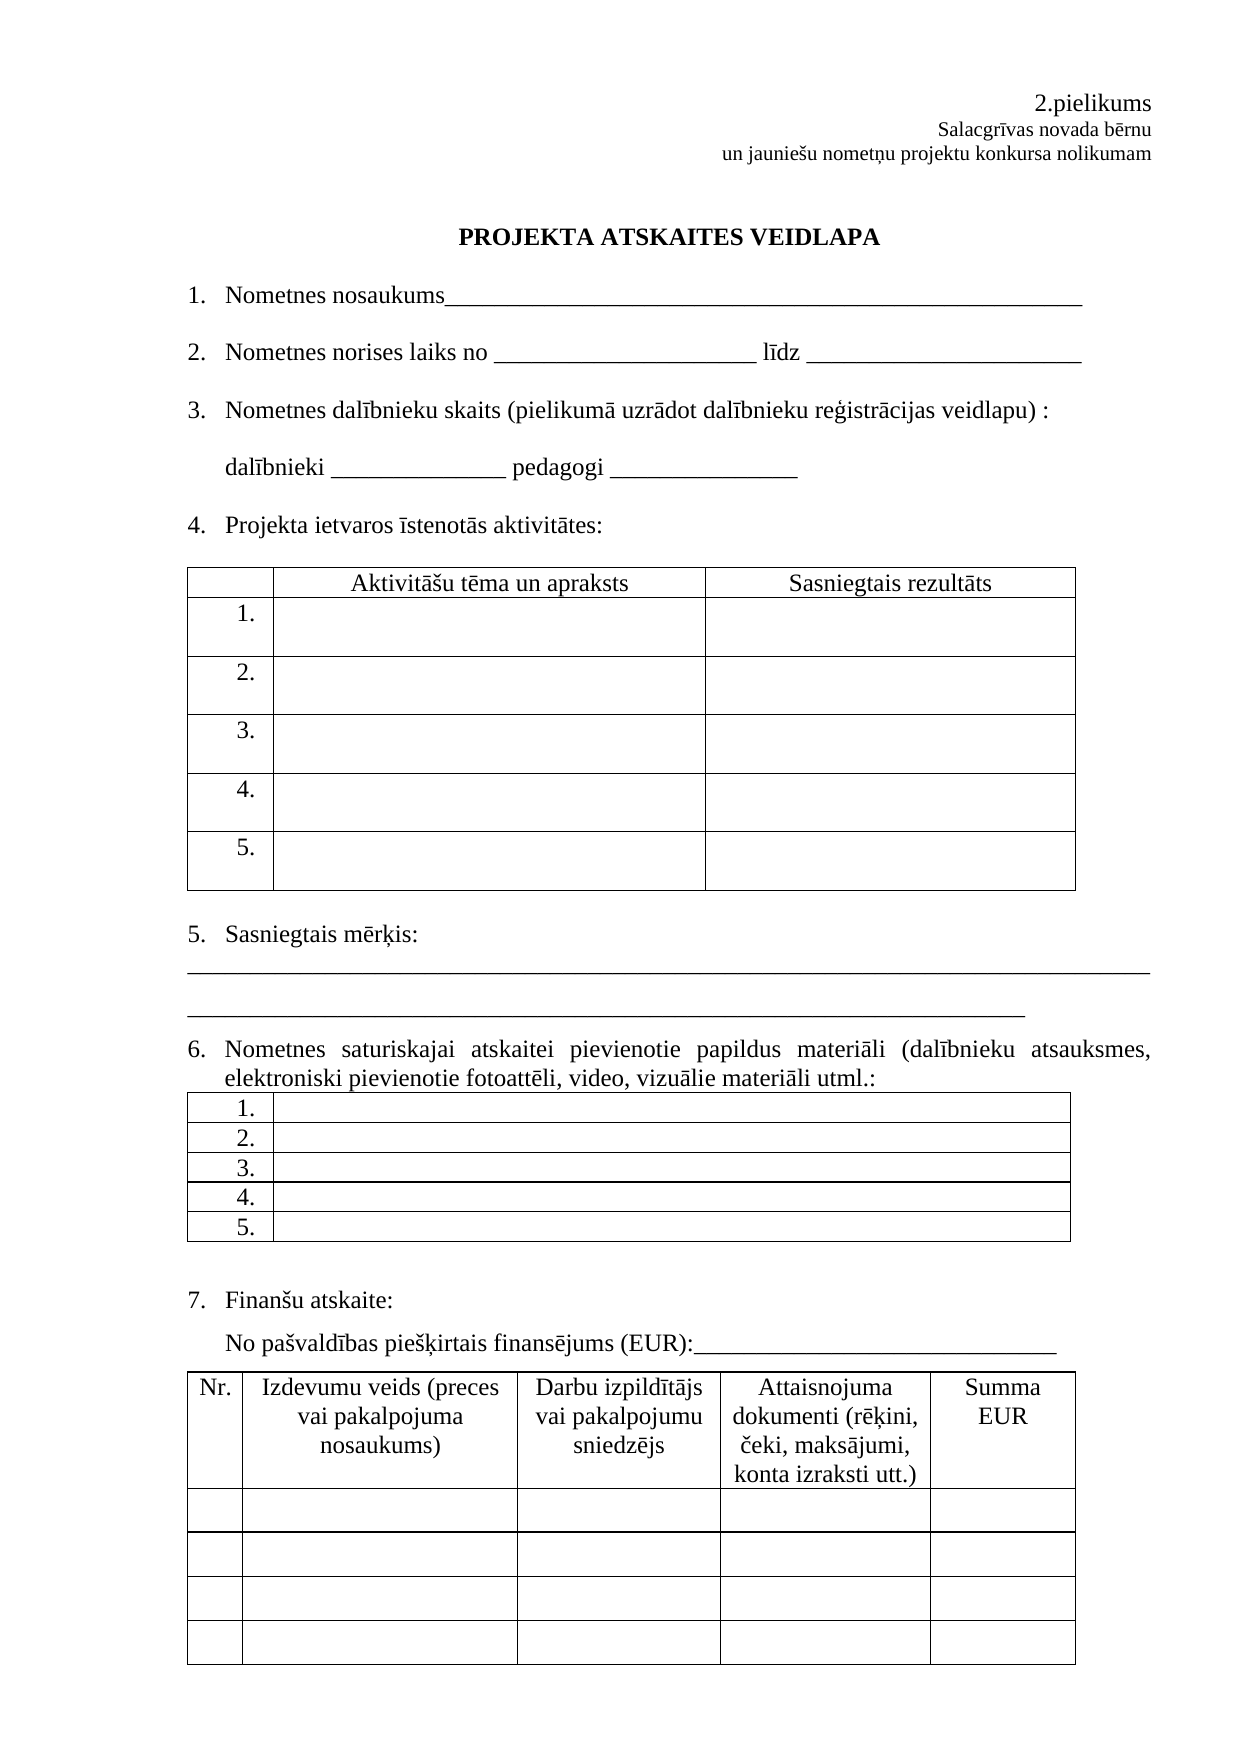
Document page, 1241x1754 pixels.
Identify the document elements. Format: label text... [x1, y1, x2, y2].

list Nometnes saturiskajai atskaitei pievienotie papildus materiāli (dalībnieku atsauksmes, elektroniski pievienotie fotoattēli, video, vizuālie materiāli utml.: [187, 1034, 1152, 1092]
table_cell [188, 1123, 273, 1152]
table_header Attaisnojuma dokumenti (rēķini, čeki, maksājumi, konta izraksti utt.) [721, 1373, 930, 1487]
table_cell [721, 1577, 930, 1619]
list Finanšu atskaite: No pašvaldības piešķirtais finansējums (EUR):_____________________________ [187, 1285, 1152, 1357]
table_cell [188, 1621, 242, 1664]
table_cell [706, 715, 1075, 773]
table_cell [188, 1153, 273, 1181]
text ________________________________________________________________________________________________________________________________________________ [187, 948, 1152, 1020]
text Salacgrīvas novada bērnu [172, 117, 1152, 141]
table_cell [188, 1577, 242, 1619]
list Sasniegtais mērķis: [187, 919, 1152, 948]
list Nometnes norises laiks no _____________________ līdz ______________________ [187, 337, 1152, 366]
table_header [274, 1093, 1070, 1122]
table_cell [706, 598, 1075, 656]
table_cell [188, 657, 273, 714]
table_cell [188, 1533, 242, 1576]
table_cell [243, 1533, 517, 1576]
table_header Sasniegtais rezultāts [706, 568, 1075, 597]
table_cell [188, 598, 273, 656]
table_cell [188, 715, 273, 773]
table_cell [274, 1212, 1070, 1241]
table_cell [188, 1489, 242, 1531]
list Nometnes nosaukums___________________________________________________ [187, 280, 1152, 308]
table_cell [706, 657, 1075, 714]
text 2.pielikums [187, 88, 1152, 117]
table_header Aktivitāšu tēma un apraksts [274, 568, 705, 597]
table_cell [931, 1533, 1075, 1576]
table_header Nr. [188, 1373, 242, 1487]
text PROJEKTA ATSKAITES VEIDLAPA [187, 222, 1152, 251]
table_header Izdevumu veids (preces vai pakalpojuma nosaukums) [243, 1373, 517, 1487]
table_cell [274, 832, 705, 890]
table_cell [188, 832, 273, 890]
table_header Summa EUR [931, 1373, 1075, 1487]
table_cell [518, 1489, 720, 1531]
table_cell [518, 1577, 720, 1619]
table_cell [931, 1489, 1075, 1531]
list Nometnes dalībnieku skaits (pielikumā uzrādot dalībnieku reģistrācijas veidlapu) : [187, 395, 1152, 423]
table_cell [274, 1153, 1070, 1181]
table_cell [188, 1183, 273, 1211]
table_header [188, 1093, 273, 1122]
table_cell [706, 774, 1075, 831]
table_cell [188, 774, 273, 831]
table_cell [274, 1183, 1070, 1211]
table_cell [243, 1577, 517, 1619]
table_cell [706, 832, 1075, 890]
table_cell [274, 1123, 1070, 1152]
table_cell [243, 1621, 517, 1664]
table_cell [274, 598, 705, 656]
table_cell [721, 1489, 930, 1531]
table_cell [931, 1577, 1075, 1619]
table_cell [931, 1621, 1075, 1664]
table_cell [721, 1621, 930, 1664]
table_header [188, 568, 273, 597]
table_cell [518, 1533, 720, 1576]
table_cell [274, 715, 705, 773]
text un jauniešu nometņu projektu konkursa nolikumam [172, 141, 1152, 165]
text dalībnieki ______________ pedagogi _______________ [225, 452, 1152, 481]
table_header Darbu izpildītājs vai pakalpojumu sniedzējs [518, 1373, 720, 1487]
table_cell [274, 657, 705, 714]
list Projekta ietvaros īstenotās aktivitātes: [187, 510, 1152, 538]
table_cell [518, 1621, 720, 1664]
table_cell [721, 1533, 930, 1576]
table_cell [243, 1489, 517, 1531]
table_cell [188, 1212, 273, 1241]
table_cell [274, 774, 705, 831]
